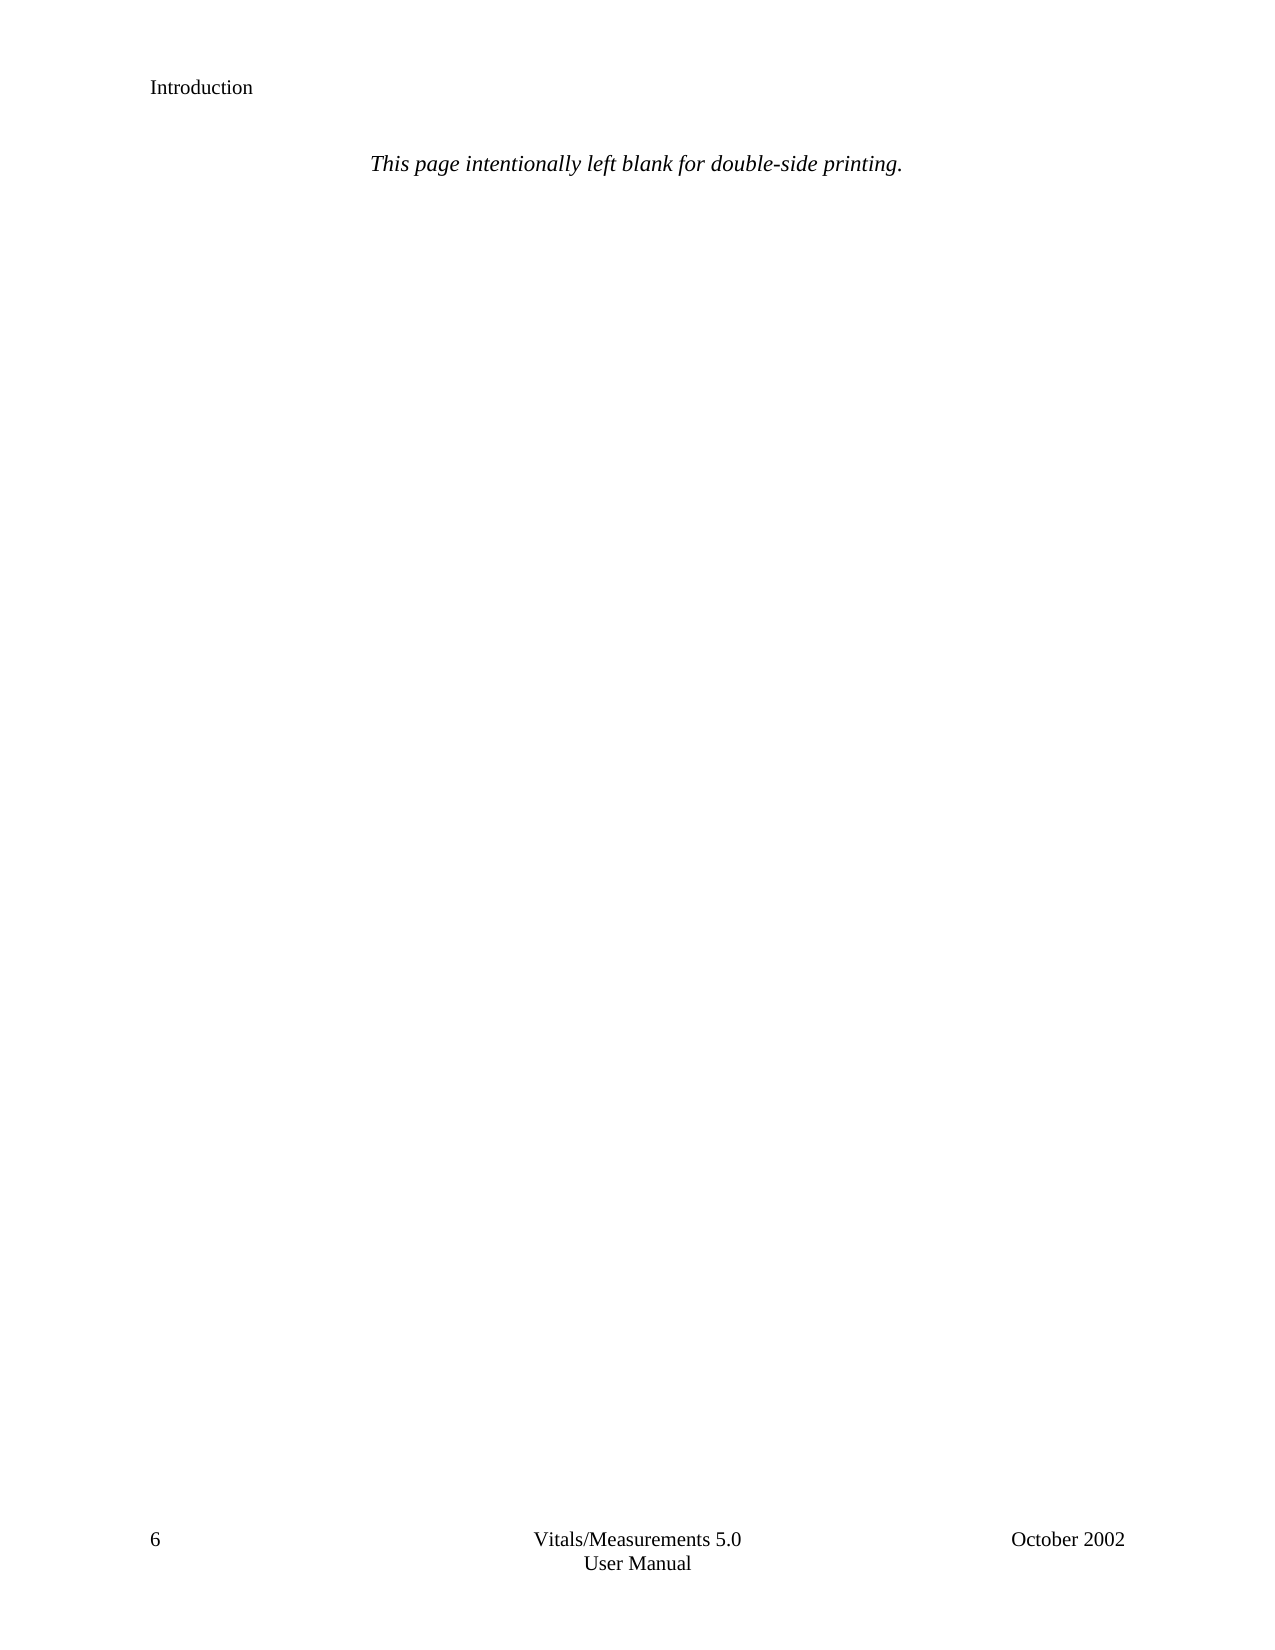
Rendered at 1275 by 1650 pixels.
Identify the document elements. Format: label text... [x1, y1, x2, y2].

text This page intentionally left blank for double-side printing. [150, 150, 1125, 176]
